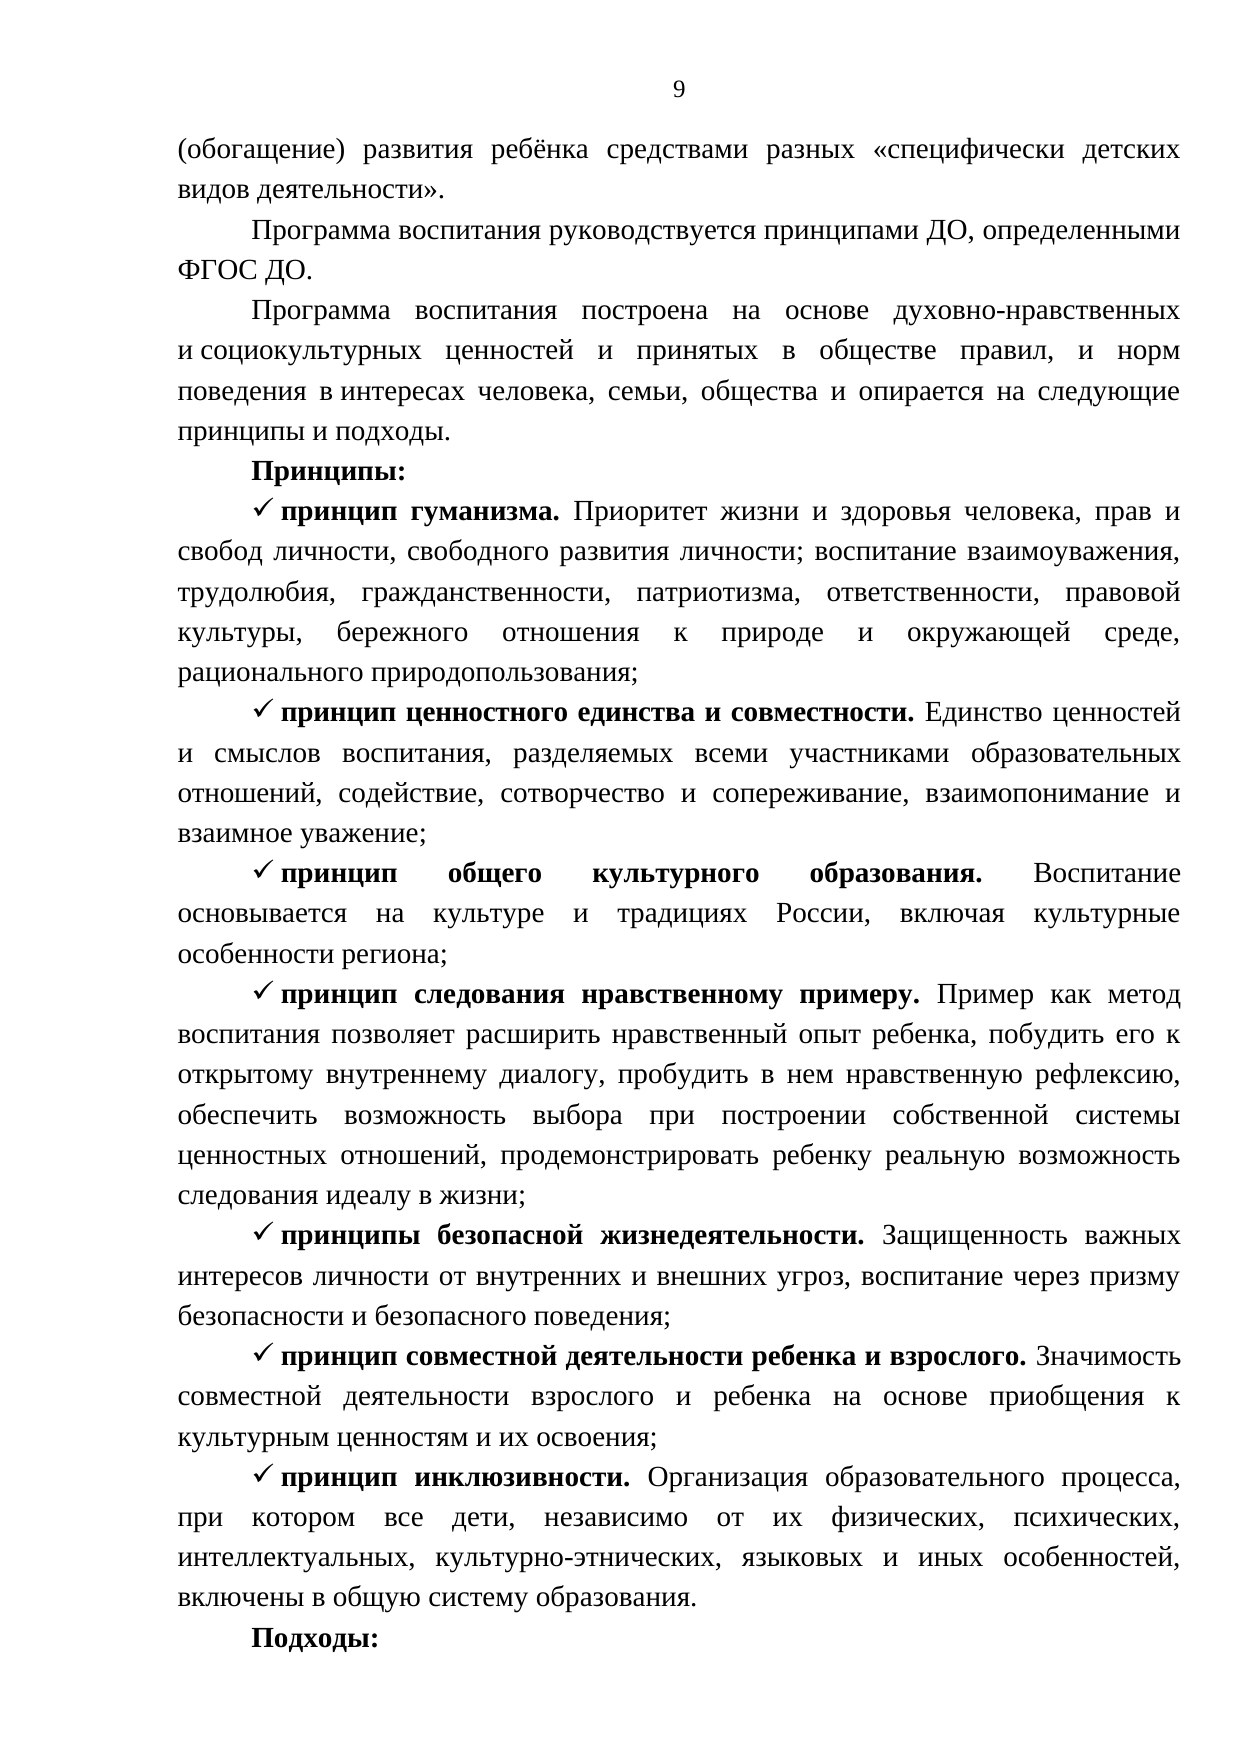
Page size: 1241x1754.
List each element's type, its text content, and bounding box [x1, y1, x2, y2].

list принцип общего культурного образования. Воспитание основывается на культуре и традициях России, включая культурные особенности региона; [177, 855, 1181, 969]
text Программа воспитания руководствуется принципами ДО, определенными ФГОС ДО. [177, 212, 1181, 286]
text Подходы: [177, 1620, 1181, 1653]
list принципы безопасной жизнедеятельности. Защищенность важных интересов личности от внутренних и внешних угроз, воспитание через призму безопасности и безопасного поведения; [177, 1217, 1181, 1331]
list принцип инклюзивности. Организация образовательного процесса, при котором все дети, независимо от их физических, психических, интеллектуальных, культурно-этнических, языковых и иных особенностей, включены в общую систему образования. [177, 1459, 1181, 1613]
list принцип следования нравственному примеру. Пример как метод воспитания позволяет расширить нравственный опыт ребенка, побудить его к открытому внутреннему диалогу, пробудить в нем нравственную рефлексию, обеспечить возможность выбора при построении собственной системы ценностных отношений, продемонстрировать ребенку реальную возможность следования идеалу в жизни; [177, 976, 1181, 1211]
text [177, 131, 1181, 205]
list принцип совместной деятельности ребенка и взрослого. Значимость совместной деятельности взрослого и ребенка на основе приобщения к культурным ценностям и их освоения; [177, 1338, 1181, 1452]
list принцип ценностного единства и совместности. Единство ценностей и смыслов воспитания, разделяемых всеми участниками образовательных отношений, содействие, сотворчество и сопереживание, взаимопонимание и взаимное уважение; [177, 694, 1181, 849]
list принцип гуманизма. Приоритет жизни и здоровья человека, прав и свобод личности, свободного развития личности; воспитание взаимоуважения, трудолюбия, гражданственности, патриотизма, ответственности, правовой культуры, бережного отношения к природе и окружающей среде, рационального природопользования; [177, 493, 1181, 688]
text Программа воспитания построена на основе духовно-нравственных и социокультурных ценностей и принятых в обществе правил, и норм поведения в интересах человека, семьи, общества и опирается на следующие принципы и подходы. [177, 292, 1181, 446]
text Принципы: [177, 453, 1181, 487]
